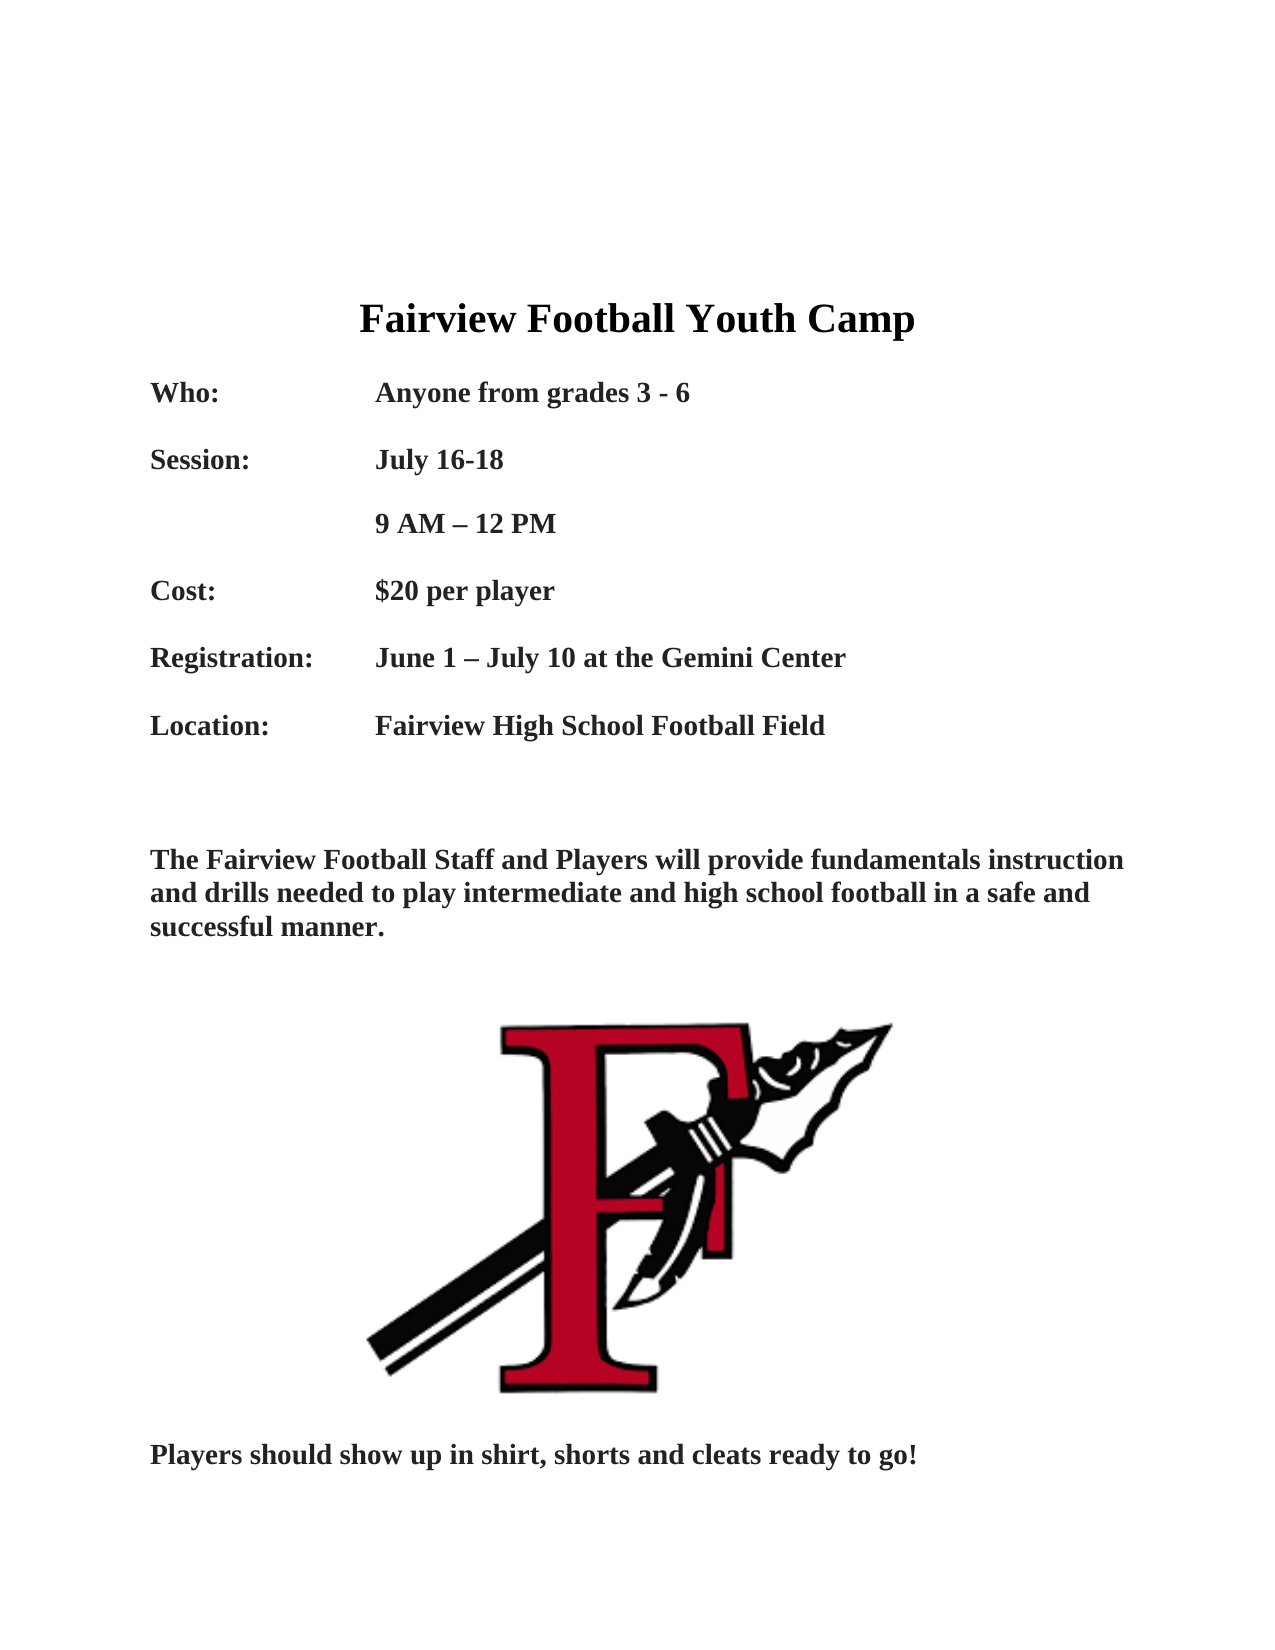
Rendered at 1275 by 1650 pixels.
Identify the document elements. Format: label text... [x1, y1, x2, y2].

picture [359, 1009, 916, 1404]
text Who: Anyone from grades 3 - 6 [150, 375, 1125, 409]
text Location: Fairview High School Football Field [150, 708, 1125, 741]
text Registration: June 1 – July 10 at the Gemini Center [150, 641, 1125, 674]
text Session: July 16-18 [150, 442, 1125, 476]
text The Fairview Football Staff and Players will provide fundamentals instruction and drills needed to play intermediate and high school football in a safe and successful manner. [150, 842, 1125, 942]
text Cost: $20 per player [150, 573, 1125, 607]
text Fairview Football Youth Camp [150, 294, 1125, 342]
text Players should show up in shirt, shorts and cleats ready to go! [150, 1437, 1125, 1470]
text 9 AM – 12 PM [150, 506, 1125, 540]
